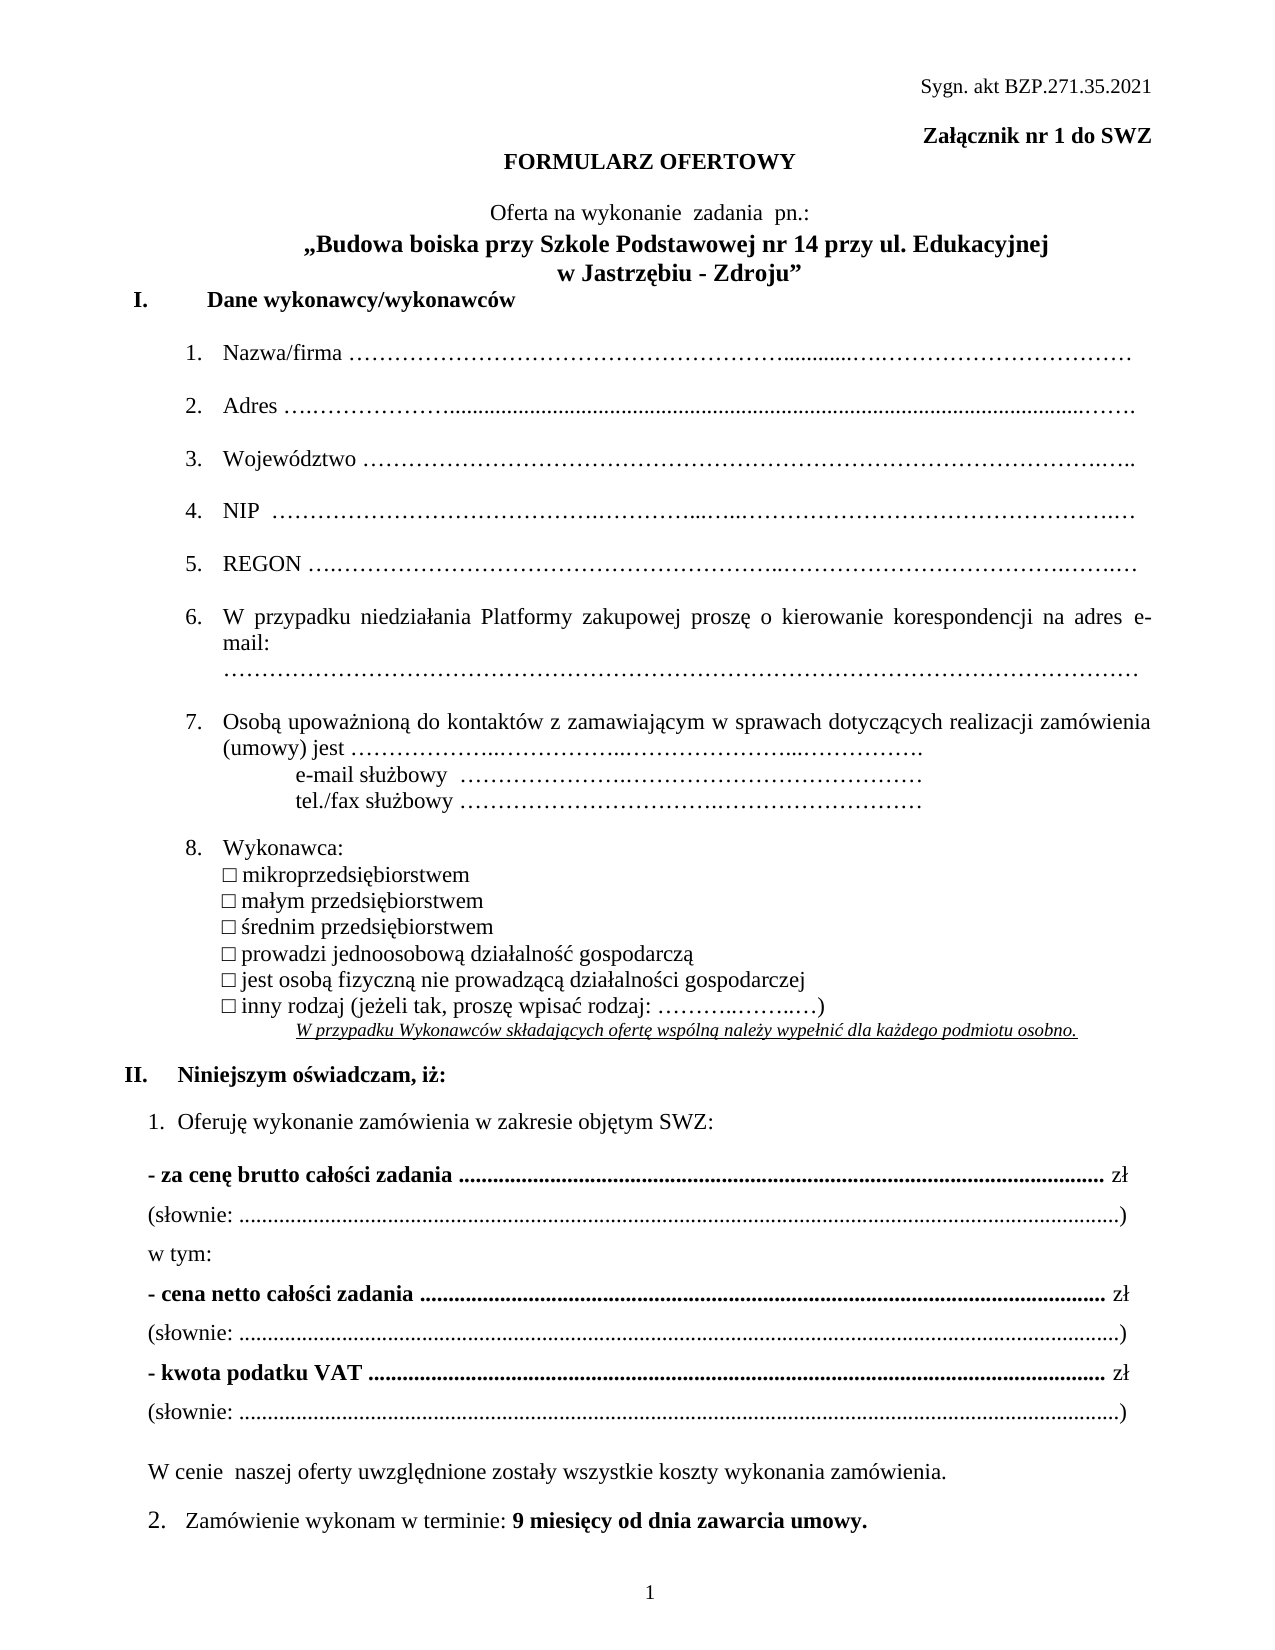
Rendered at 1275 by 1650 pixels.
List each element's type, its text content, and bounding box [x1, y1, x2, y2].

list W przypadku niedziałania Platformy zakupowej proszę o kierowanie korespondencji na adres e-mail: ………………………………………………………………………………………………………… [185, 603, 1152, 682]
list tel./fax służbowy …………………………….……………………… [223, 787, 1152, 813]
list Nazwa/firma …………………………………………………............….…………………………… [185, 339, 1152, 366]
text □ inny rodzaj (jeżeli tak, proszę wpisać rodzaj: ………..……..…) [222, 992, 1152, 1019]
text - cena netto całości zadania ........................................................................................................................ zł (słownie: ..........................................................................................................................................................) [148, 1279, 1152, 1345]
text □ średnim przedsiębiorstwem [222, 913, 1152, 940]
list Oferuję wykonanie zamówienia w zakresie objętym SWZ: [148, 1108, 1152, 1135]
list Wykonawca: [185, 834, 1152, 861]
subtitle FORMULARZ OFERTOWY [148, 148, 1152, 175]
list Dane wykonawcy/wykonawców [148, 286, 1152, 313]
text □ jest osobą fizyczną nie prowadzącą działalności gospodarczej [222, 966, 1152, 992]
text □ prowadzi jednoosobową działalność gospodarczą [222, 940, 1152, 966]
text □ małym przedsiębiorstwem [222, 887, 1152, 913]
text Załącznik nr 1 do SWZ [148, 122, 1152, 148]
list W przypadku Wykonawców składających ofertę wspólną należy wypełnić dla każdego podmiotu osobno. [223, 1019, 1152, 1040]
list Adres ….………………...............................................................................................................……. [185, 392, 1152, 418]
text W cenie naszej oferty uwzględnione zostały wszystkie koszty wykonania zamówienia. [148, 1458, 1152, 1485]
list □ mikroprzedsiębiorstwem [223, 861, 1152, 887]
list e-mail służbowy ………………….………………………………… [223, 761, 1152, 787]
list Niniejszym oświadczam, iż: [148, 1061, 1152, 1088]
list Zamówienie wykonam w terminie: 9 miesięcy od dnia zawarcia umowy. [148, 1506, 1152, 1534]
text - kwota podatku VAT ................................................................................................................................. zł (słownie: ..........................................................................................................................................................) [148, 1358, 1152, 1424]
list Osobą upoważnioną do kontaktów z zamawiającym w sprawach dotyczących realizacji zamówienia (umowy) jest ………………..……………..…………………...……………. [185, 708, 1152, 761]
list NIP …………………………………….…………...…..………………………………………….… [185, 497, 1152, 524]
list Województwo …………………………………………………………………………………….….. [185, 444, 1152, 471]
list „Budowa boiska przy Szkole Podstawowej nr 14 przy ul. Edukacyjnej w Jastrzębiu - Zdroju” [207, 229, 1152, 286]
list REGON ….…………………………………………………..……………………………….…….… [185, 550, 1152, 576]
text - za cenę brutto całości zadania ................................................................................................................. zł (słownie: ..........................................................................................................................................................) w tym: [148, 1161, 1152, 1266]
text Oferta na wykonanie zadania pn.: [148, 199, 1152, 225]
